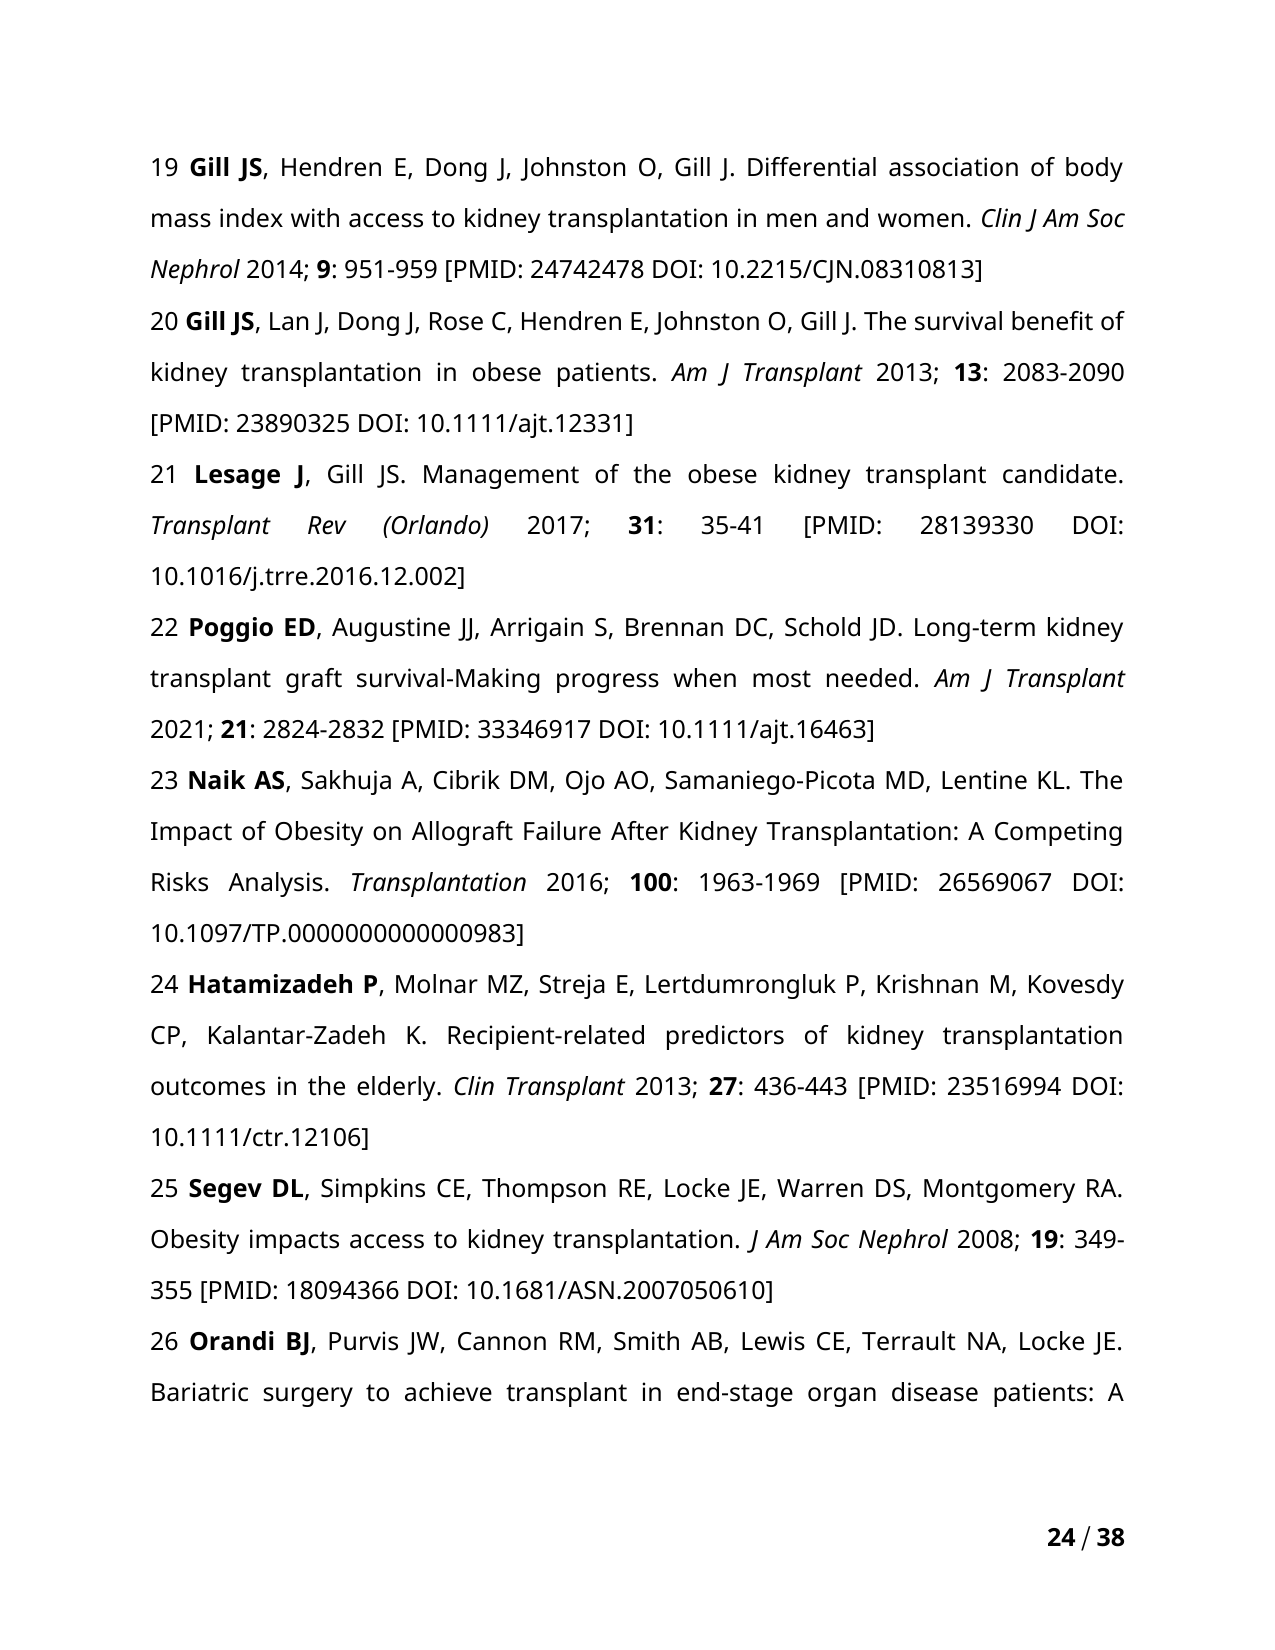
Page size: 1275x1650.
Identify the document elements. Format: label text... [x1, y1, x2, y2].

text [150, 1324, 1125, 1409]
text 25 Segev DL, Simpkins CE, Thompson RE, Locke JE, Warren DS, Montgomery RA. Obesity impacts access to kidney transplantation. J Am Soc Nephrol 2008; 19: 349-355 [PMID: 18094366 DOI: 10.1681/ASN.2007050610] [150, 1171, 1125, 1307]
text 21 Lesage J, Gill JS. Management of the obese kidney transplant candidate. Transplant Rev (Orlando) 2017; 31: 35-41 [PMID: 28139330 DOI: 10.1016/j.trre.2016.12.002] [150, 456, 1125, 592]
text 23 Naik AS, Sakhuja A, Cibrik DM, Ojo AO, Samaniego-Picota MD, Lentine KL. The Impact of Obesity on Allograft Failure After Kidney Transplantation: A Competing Risks Analysis. Transplantation 2016; 100: 1963-1969 [PMID: 26569067 DOI: 10.1097/TP.0000000000000983] [150, 762, 1125, 950]
text 22 Poggio ED, Augustine JJ, Arrigain S, Brennan DC, Schold JD. Long-term kidney transplant graft survival-Making progress when most needed. Am J Transplant 2021; 21: 2824-2832 [PMID: 33346917 DOI: 10.1111/ajt.16463] [150, 609, 1125, 746]
text 20 Gill JS, Lan J, Dong J, Rose C, Hendren E, Johnston O, Gill J. The survival benefit of kidney transplantation in obese patients. Am J Transplant 2013; 13: 2083-2090 [PMID: 23890325 DOI: 10.1111/ajt.12331] [150, 303, 1125, 439]
text 19 Gill JS, Hendren E, Dong J, Johnston O, Gill J. Differential association of body mass index with access to kidney transplantation in men and women. Clin J Am Soc Nephrol 2014; 9: 951-959 [PMID: 24742478 DOI: 10.2215/CJN.08310813] [150, 150, 1125, 286]
text 24 Hatamizadeh P, Molnar MZ, Streja E, Lertdumrongluk P, Krishnan M, Kovesdy CP, Kalantar-Zadeh K. Recipient-related predictors of kidney transplantation outcomes in the elderly. Clin Transplant 2013; 27: 436-443 [PMID: 23516994 DOI: 10.1111/ctr.12106] [150, 967, 1125, 1154]
